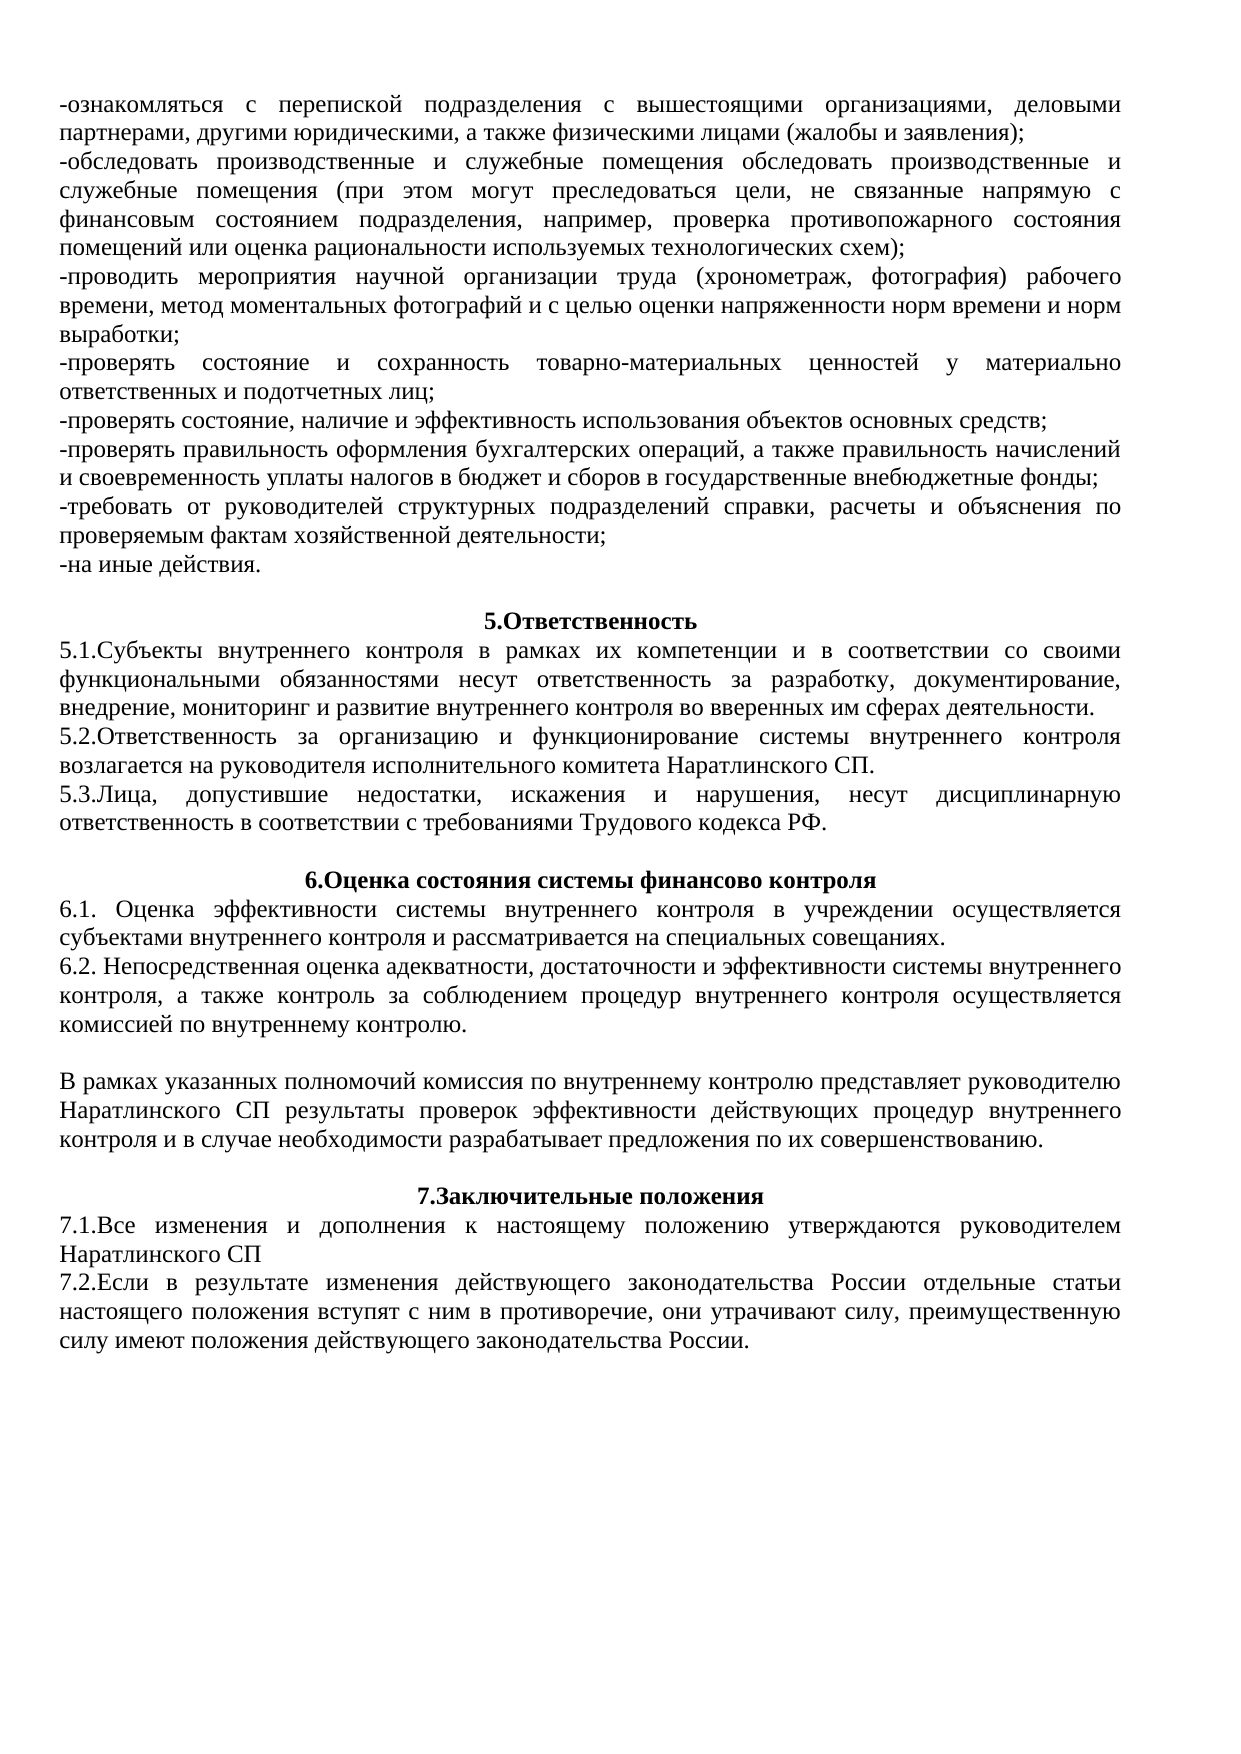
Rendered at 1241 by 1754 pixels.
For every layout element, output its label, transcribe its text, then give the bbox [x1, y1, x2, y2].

text 5.3.Лица, допустившие недостатки, искажения и нарушения, несут дисциплинарную ответственность в соответствии с требованиями Трудового кодекса РФ. [59, 779, 1122, 836]
text -проверять правильность оформления бухгалтерских операций, а также правильность начислений и своевременность уплаты налогов в бюджет и сборов в государственные внебюджетные фонды; [59, 434, 1122, 491]
text 7.2.Если в результате изменения действующего законодательства России отдельные статьи настоящего положения вступят с ним в противоречие, они утрачивают силу, преимущественную силу имеют положения действующего законодательства России. [59, 1267, 1122, 1354]
text -ознакомляться с перепиской подразделения с вышестоящими организациями, деловыми партнерами, другими юридическими, а также физическими лицами (жалобы и заявления); [59, 89, 1122, 146]
text -проверять состояние, наличие и эффективность использования объектов основных средств; [59, 405, 1122, 434]
text -проводить мероприятия научной организации труда (хронометраж, фотография) рабочего времени, метод моментальных фотографий и с целью оценки напряженности норм времени и норм выработки; [59, 261, 1122, 347]
text 6.2. Непосредственная оценка адекватности, достаточности и эффективности системы внутреннего контроля, а также контроль за соблюдением процедур внутреннего контроля осуществляется комиссией по внутреннему контролю. [59, 951, 1122, 1037]
text 7.Заключительные положения [59, 1181, 1122, 1210]
text 7.1.Все изменения и дополнения к настоящему положению утверждаются руководителем Наратлинского СП [59, 1210, 1122, 1267]
text 5.2.Ответственность за организацию и функционирование системы внутреннего контроля возлагается на руководителя исполнительного комитета Наратлинского СП. [59, 721, 1122, 779]
text В рамках указанных полномочий комиссия по внутреннему контролю представляет руководителю Наратлинского СП результаты проверок эффективности действующих процедур внутреннего контроля и в случае необходимости разрабатывает предложения по их совершенствованию. [59, 1066, 1122, 1152]
text -обследовать производственные и служебные помещения обследовать производственные и служебные помещения (при этом могут преследоваться цели, не связанные напрямую с финансовым состоянием подразделения, например, проверка противопожарного состояния помещений или оценка рациональности используемых технологических схем); [59, 146, 1122, 261]
text -на иные действия. [59, 549, 1122, 577]
text -проверять состояние и сохранность товарно-материальных ценностей у материально ответственных и подотчетных лиц; [59, 347, 1122, 405]
text 6.1. Оценка эффективности системы внутреннего контроля в учреждении осуществляется субъектами внутреннего контроля и рассматривается на специальных совещаниях. [59, 894, 1122, 951]
text -требовать от руководителей структурных подразделений справки, расчеты и объяснения по проверяемым фактам хозяйственной деятельности; [59, 491, 1122, 549]
text 5.Ответственность [59, 606, 1122, 635]
text 5.1.Субъекты внутреннего контроля в рамках их компетенции и в соответствии со своими функциональными обязанностями несут ответственность за разработку, документирование, внедрение, мониторинг и развитие внутреннего контроля во вверенных им сферах деятельности. [59, 635, 1122, 721]
text 6.Оценка состояния системы финансово контроля [59, 865, 1122, 894]
